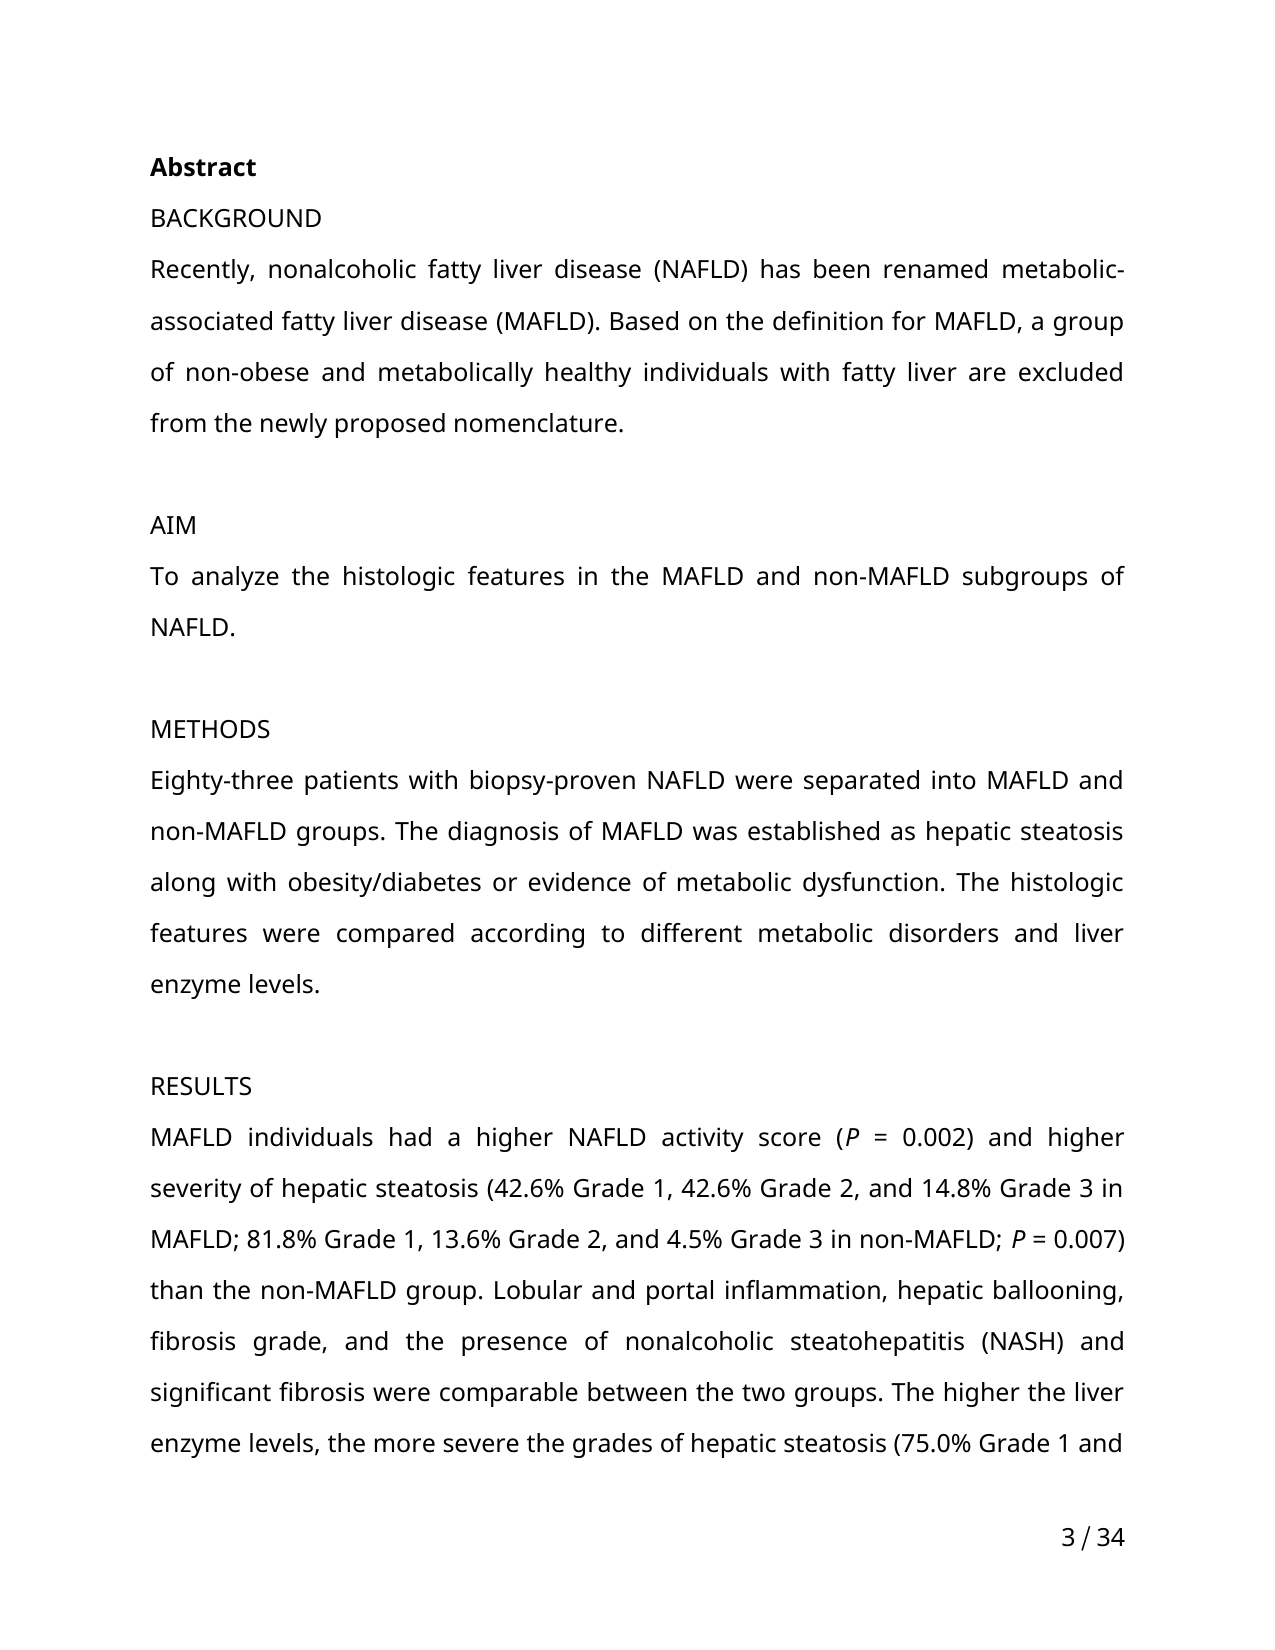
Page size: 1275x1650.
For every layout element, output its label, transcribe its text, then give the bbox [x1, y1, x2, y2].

text Abstract [150, 150, 1125, 184]
text To analyze the histologic features in the MAFLD and non-MAFLD subgroups of NAFLD. [150, 558, 1125, 643]
text BACKGROUND [150, 201, 1125, 235]
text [150, 1120, 1125, 1460]
text RESULTS [150, 1069, 1125, 1103]
text AIM [150, 507, 1125, 541]
text Eighty-three patients with biopsy-proven NAFLD were separated into MAFLD and non-MAFLD groups. The diagnosis of MAFLD was established as hepatic steatosis along with obesity/diabetes or evidence of metabolic dysfunction. The histologic features were compared according to different metabolic disorders and liver enzyme levels. [150, 762, 1125, 1001]
text Recently, nonalcoholic fatty liver disease (NAFLD) has been renamed metabolic-associated fatty liver disease (MAFLD). Based on the definition for MAFLD, a group of non-obese and metabolically healthy individuals with fatty liver are excluded from the newly proposed nomenclature. [150, 252, 1125, 439]
text METHODS [150, 711, 1125, 746]
